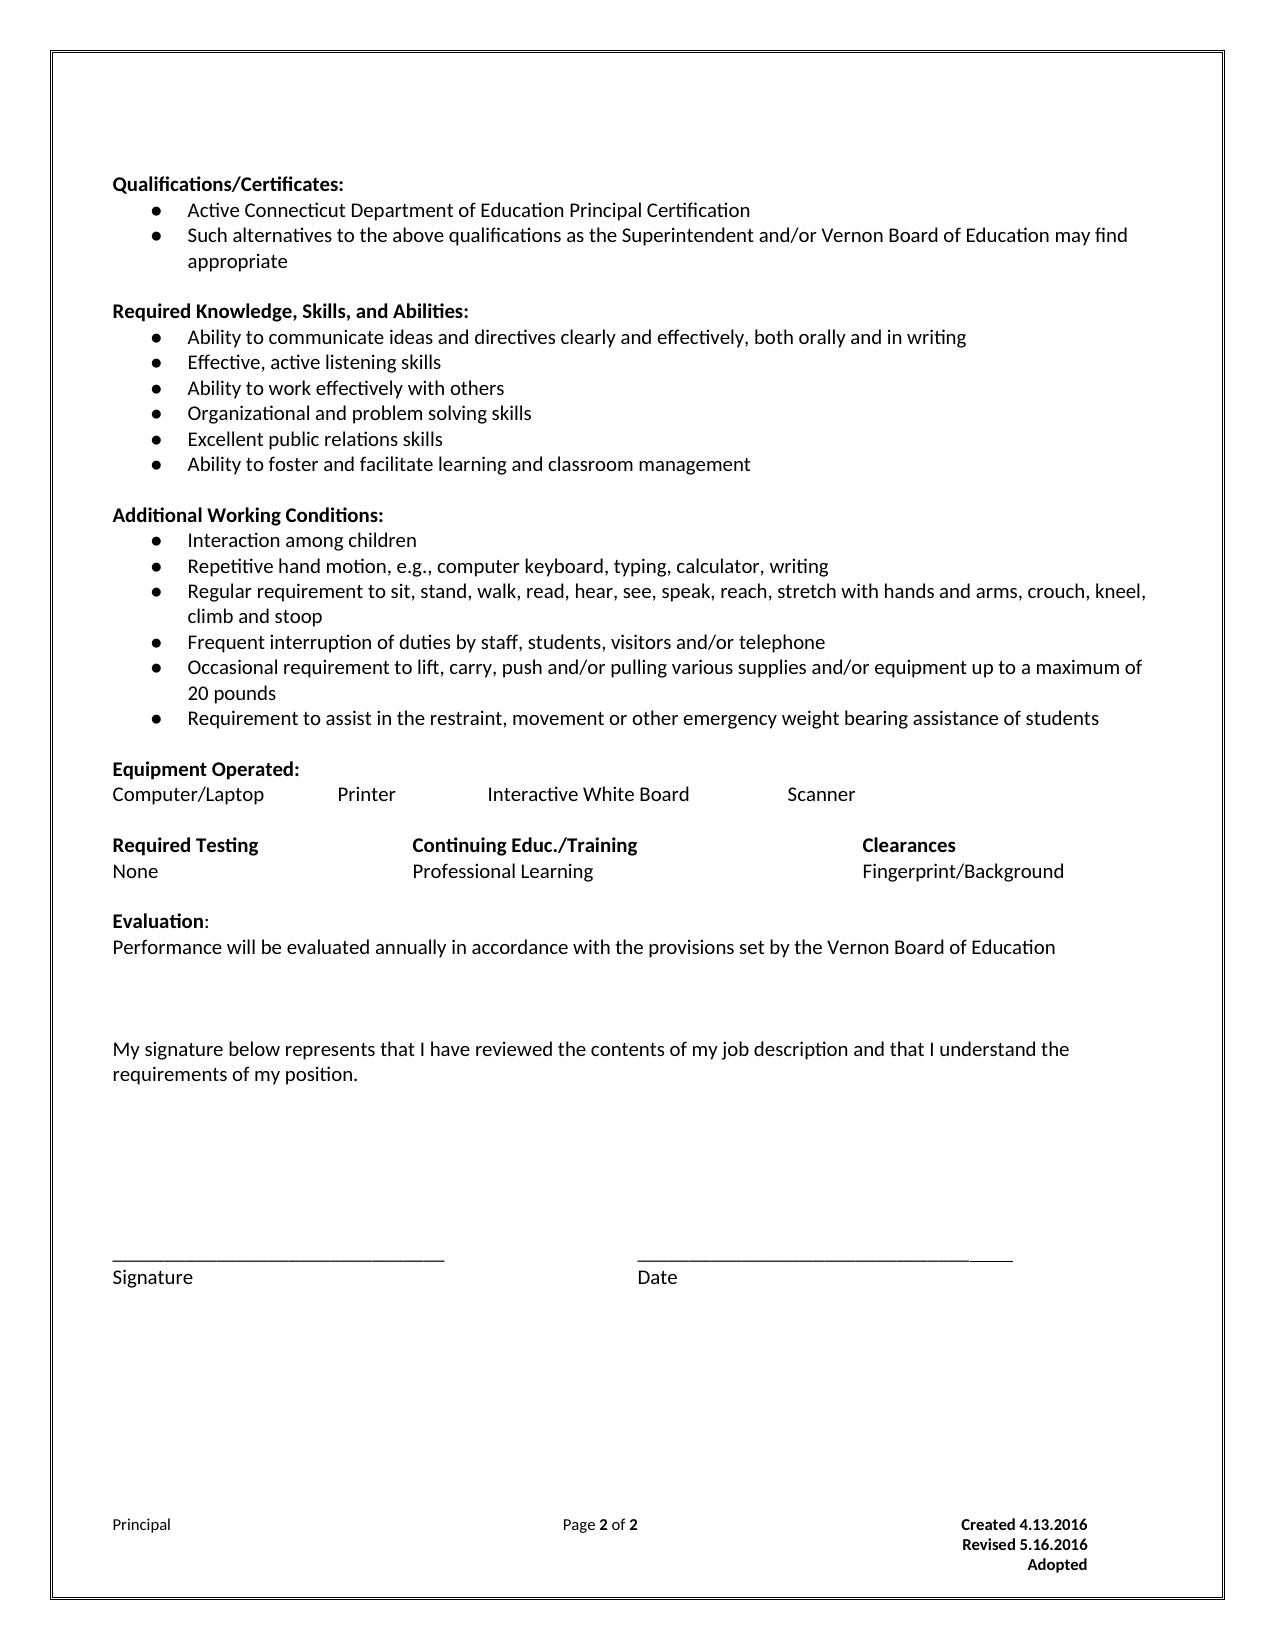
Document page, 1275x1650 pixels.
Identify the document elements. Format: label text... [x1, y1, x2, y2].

text Equipment Operated: [112, 756, 1162, 782]
list Such alternatives to the above qualifications as the Superintendent and/or Vernon Board of Education may find appropriate [150, 222, 1162, 273]
list Occasional requirement to lift, carry, push and/or pulling various supplies and/or equipment up to a maximum of 20 pounds [150, 654, 1162, 705]
text ________________________________ ________________________________ [112, 1239, 1162, 1264]
list Interaction among children [150, 527, 1162, 553]
text Performance will be evaluated annually in accordance with the provisions set by the Vernon Board of Education [112, 934, 1162, 959]
list Ability to foster and facilitate learning and classroom management [150, 451, 1162, 477]
text Required Testing Continuing Educ./Training Clearances [112, 832, 1162, 858]
text Required Knowledge, Skills, and Abilities: [112, 299, 1162, 324]
list Ability to communicate ideas and directives clearly and effectively, both orally and in writing [150, 324, 1162, 349]
list Ability to work effectively with others [150, 375, 1162, 400]
list Repetitive hand motion, e.g., computer keyboard, typing, calculator, writing [150, 553, 1162, 578]
list Effective, active listening skills [150, 349, 1162, 375]
text Computer/Laptop Printer Interactive White Board Scanner [112, 782, 1162, 807]
list Excellent public relations skills [150, 426, 1162, 451]
text My signature below represents that I have reviewed the contents of my job description and that I understand the requirements of my position. [112, 1036, 1162, 1087]
text Additional Working Conditions: [112, 502, 1162, 527]
list Organizational and problem solving skills [150, 400, 1162, 426]
list Regular requirement to sit, stand, walk, read, hear, see, speak, reach, stretch with hands and arms, crouch, kneel, climb and stoop [150, 578, 1162, 629]
text Qualifications/Certificates: [112, 172, 1162, 197]
list Requirement to assist in the restraint, movement or other emergency weight bearing assistance of students [150, 705, 1162, 731]
list Active Connecticut Department of Education Principal Certification [150, 197, 1162, 222]
list Frequent interruption of duties by staff, students, visitors and/or telephone [150, 629, 1162, 654]
text Evaluation: [112, 909, 1162, 934]
text Signature Date [112, 1264, 1162, 1290]
text None Professional Learning Fingerprint/Background [112, 858, 1162, 883]
